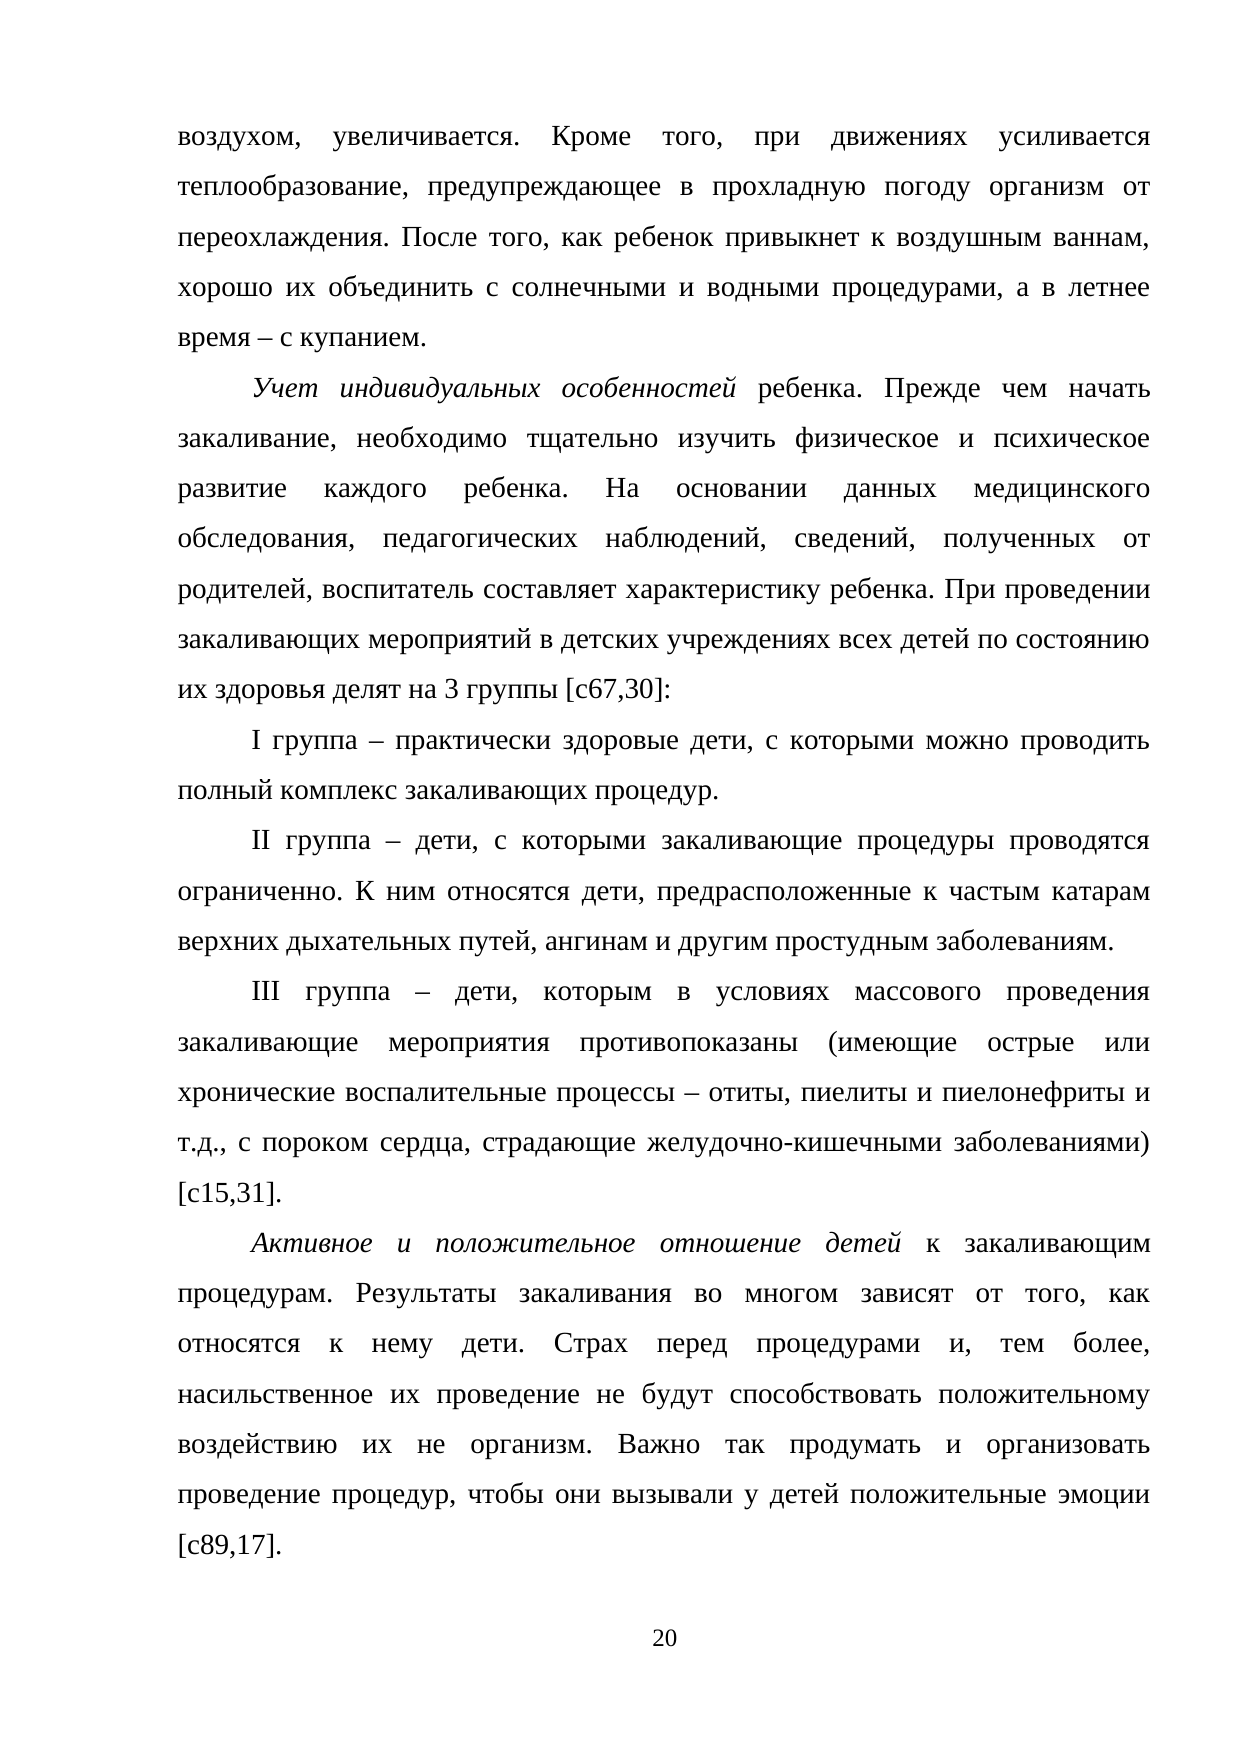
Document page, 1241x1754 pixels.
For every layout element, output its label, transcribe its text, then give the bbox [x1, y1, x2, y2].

text Учет индивидуальных особенностей ребенка. Прежде чем начать закаливание, необходимо тщательно изучить физическое и психическое развитие каждого ребенка. На основании данных медицинского обследования, педагогических наблюдений, сведений, полученных от родителей, воспитатель составляет характеристику ребенка. При проведении закаливающих мероприятий в детских учреждениях всех детей по состоянию их здоровья делят на 3 группы [c67,30]: [177, 370, 1151, 705]
text II группа – дети, с которыми закаливающие процедуры проводятся ограниченно. К ним относятся дети, предрасположенные к частым катарам верхних дыхательных путей, ангинам и другим простудным заболеваниям. [177, 822, 1151, 957]
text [177, 118, 1151, 353]
text Активное и положительное отношение детей к закаливающим процедурам. Результаты закаливания во многом зависят от того, как относятся к нему дети. Страх перед процедурами и, тем более, насильственное их проведение не будут способствовать положительному воздействию их не организм. Важно так продумать и организовать проведение процедур, чтобы они вызывали у детей положительные эмоции [c89,17]. [177, 1225, 1151, 1560]
text I группа – практически здоровые дети, с которыми можно проводить полный комплекс закаливающих процедур. [177, 722, 1151, 806]
text III группа – дети, которым в условиях массового проведения закаливающие мероприятия противопоказаны (имеющие острые или хронические воспалительные процессы – отиты, пиелиты и пиелонефриты и т.д., с пороком сердца, страдающие желудочно-кишечными заболеваниями) [c15,31]. [177, 973, 1151, 1208]
